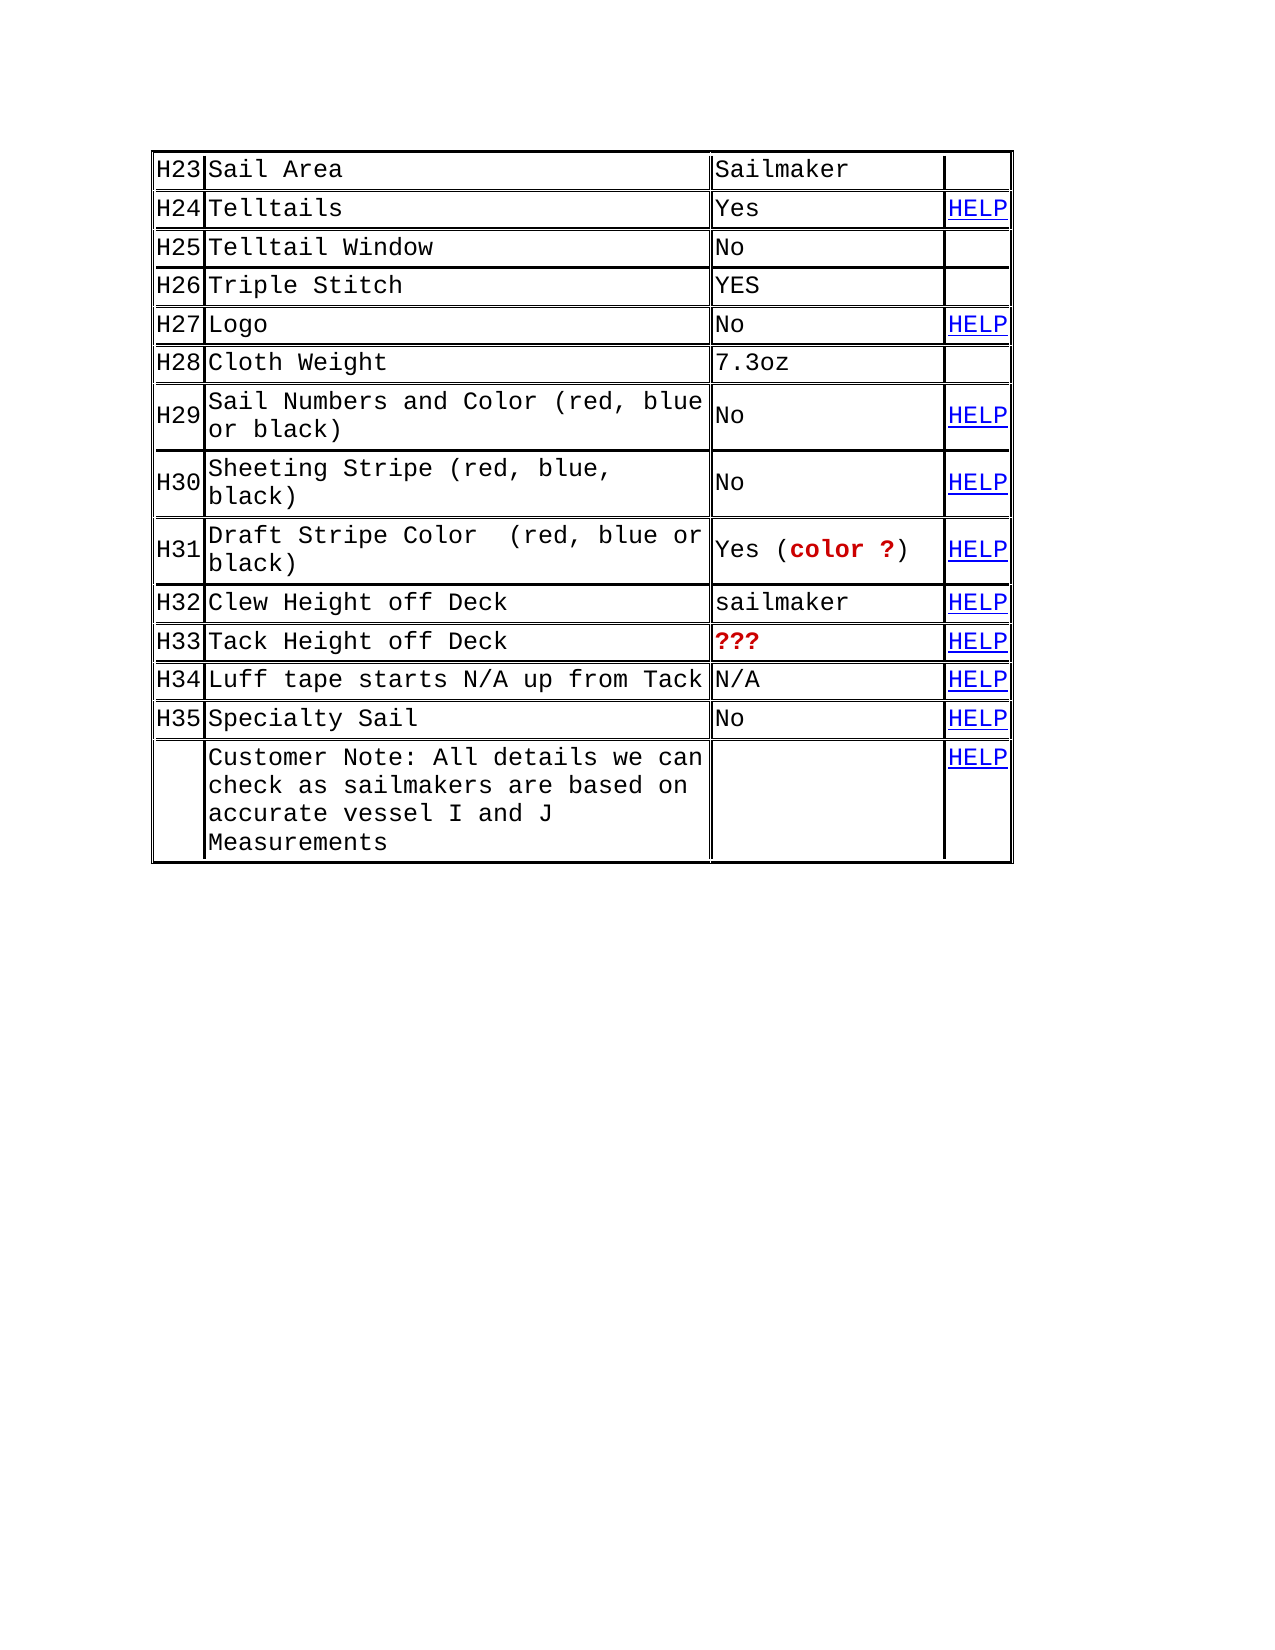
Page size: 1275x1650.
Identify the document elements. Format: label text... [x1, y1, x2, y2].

table_cell HELP [946, 583, 1012, 621]
table_cell H29 [152, 382, 204, 449]
table_cell H27 [154, 305, 203, 343]
table_cell ??? [713, 625, 943, 660]
table_cell sailmaker [713, 586, 943, 621]
table_cell [944, 153, 1010, 189]
table_cell Tack Height off Deck [206, 625, 709, 660]
table_cell YES [713, 269, 943, 304]
table_cell H28 [154, 343, 203, 382]
table_cell HELP [946, 621, 1011, 660]
table_cell No [713, 231, 943, 266]
table_cell HELP [944, 699, 1012, 737]
table_cell H32 [152, 583, 203, 621]
table_cell Sailmaker [711, 153, 944, 189]
table_cell Sheeting Stripe (red, blue, black) [206, 452, 709, 516]
table_cell HELP [946, 660, 1011, 699]
table_cell H24 [152, 189, 204, 227]
table_cell Telltails [206, 192, 709, 227]
table_cell H30 [154, 449, 203, 516]
table_cell HELP [944, 189, 1012, 227]
table_cell [154, 738, 204, 861]
table_cell HELP [946, 449, 1010, 516]
table_cell HELP [944, 382, 1012, 449]
table_cell HELP [944, 516, 1012, 583]
table_cell [711, 741, 944, 861]
table_cell Sail Numbers and Color (red, blue or black) [206, 385, 709, 449]
table_cell H33 [154, 621, 203, 660]
table_cell Specialty Sail [206, 702, 709, 737]
table_cell Logo [206, 308, 709, 343]
table_cell H34 [154, 660, 203, 699]
table_cell H25 [154, 227, 203, 266]
table_cell 7.3oz [713, 347, 943, 382]
table_cell No [713, 452, 943, 516]
table_cell [946, 343, 1011, 382]
table_cell Clew Height off Deck [206, 586, 709, 621]
table_cell Yes [713, 192, 943, 227]
table_cell [946, 227, 1011, 266]
table_cell HELP [946, 305, 1011, 343]
table_cell Draft Stripe Color (red, blue or black) [206, 519, 709, 583]
table_cell Cloth Weight [206, 347, 709, 382]
table_cell HELP [944, 738, 1011, 861]
table_cell Sail Area [204, 152, 711, 189]
table_cell H23 [154, 153, 204, 189]
table_cell No [713, 385, 943, 449]
table_cell Luff tape starts N/A up from Tack [206, 664, 709, 699]
table_cell Telltail Window [206, 231, 709, 266]
table_cell Triple Stitch [206, 269, 709, 304]
table_cell No [713, 308, 943, 343]
table_cell H31 [152, 516, 204, 583]
table_cell [946, 266, 1010, 304]
table_cell H26 [154, 266, 203, 304]
table_cell Yes (color ?) [713, 519, 943, 583]
table_cell No [713, 702, 943, 737]
table_cell N/A [713, 664, 943, 699]
table_cell H35 [152, 699, 204, 737]
table_cell Customer Note: All details we can check as sailmakers are based on accurate vessel I and J Measurements [204, 738, 711, 861]
